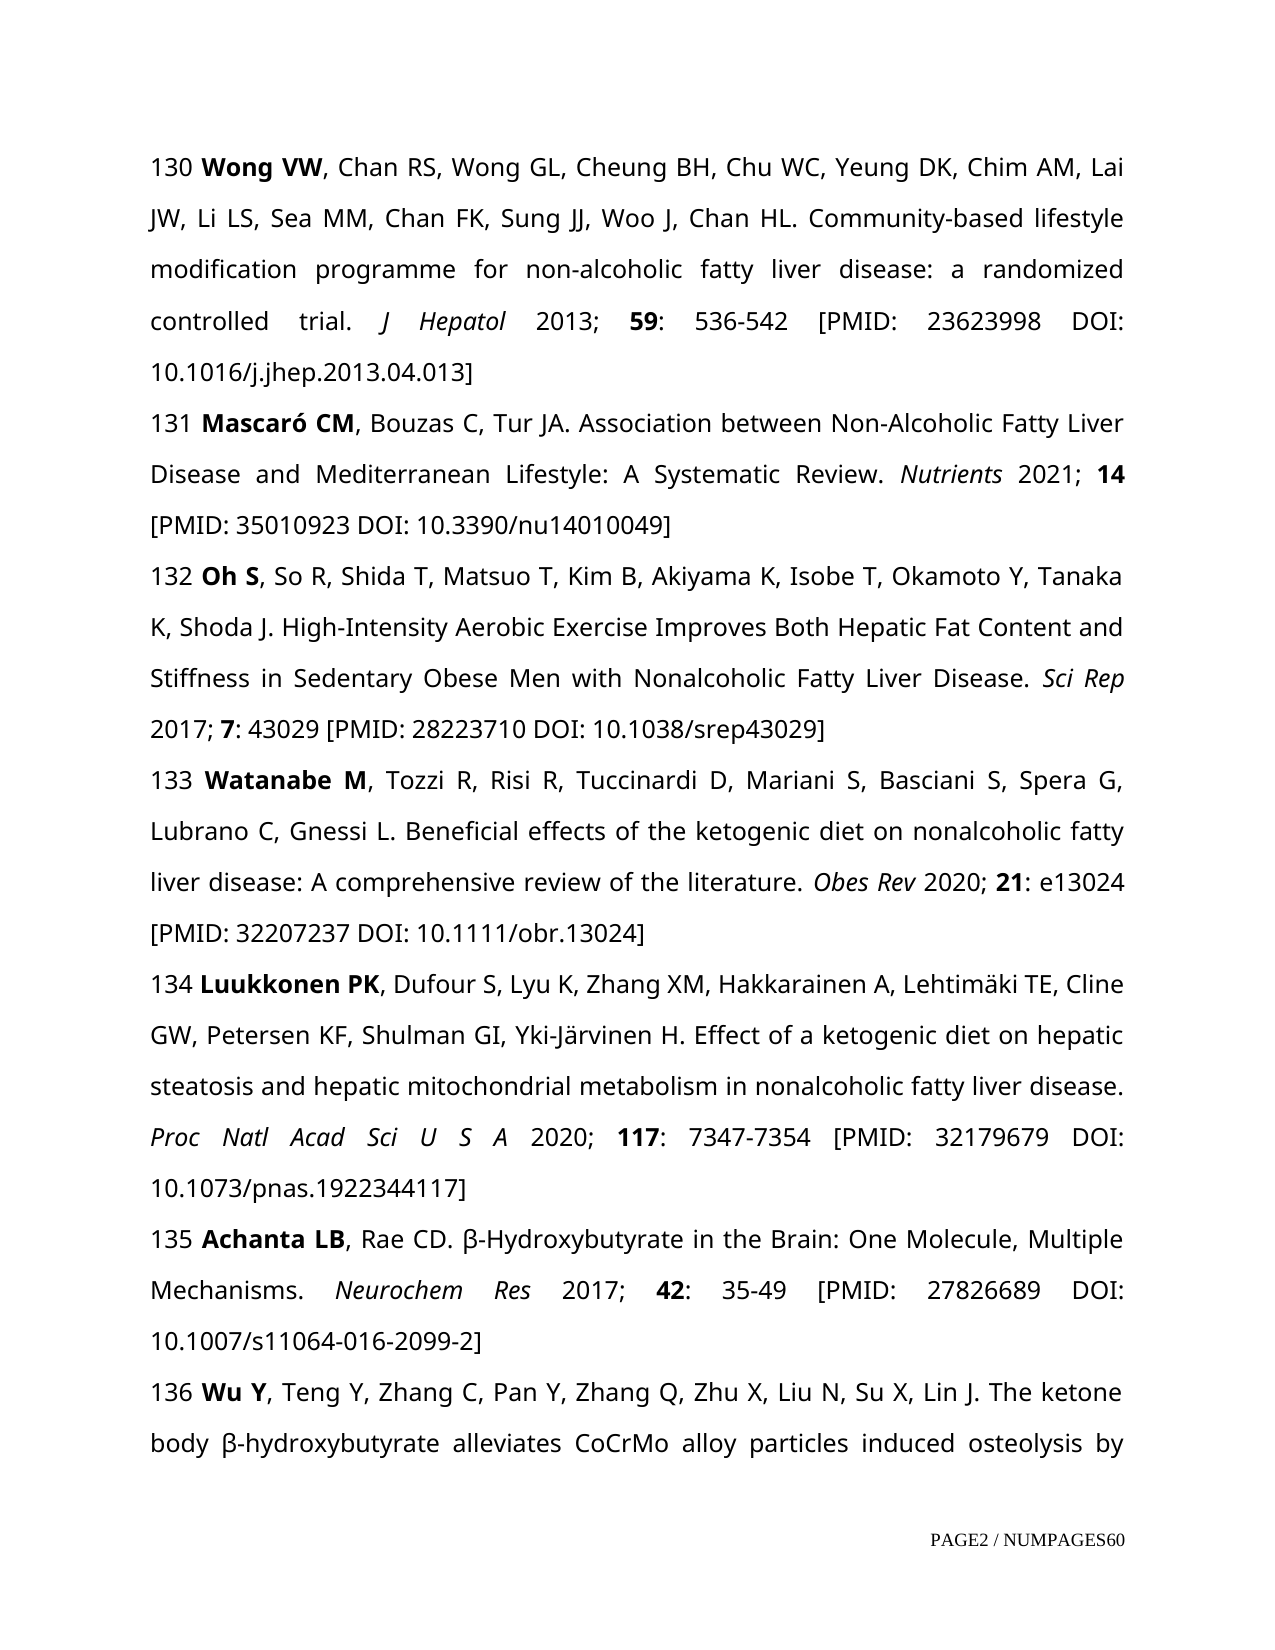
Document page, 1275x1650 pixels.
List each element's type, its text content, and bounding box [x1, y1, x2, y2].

text 132 Oh S, So R, Shida T, Matsuo T, Kim B, Akiyama K, Isobe T, Okamoto Y, Tanaka K, Shoda J. High-Intensity Aerobic Exercise Improves Both Hepatic Fat Content and Stiffness in Sedentary Obese Men with Nonalcoholic Fatty Liver Disease. Sci Rep 2017; 7: 43029 [PMID: 28223710 DOI: 10.1038/srep43029] [150, 558, 1125, 746]
text 130 Wong VW, Chan RS, Wong GL, Cheung BH, Chu WC, Yeung DK, Chim AM, Lai JW, Li LS, Sea MM, Chan FK, Sung JJ, Woo J, Chan HL. Community-based lifestyle modification programme for non-alcoholic fatty liver disease: a randomized controlled trial. J Hepatol 2013; 59: 536-542 [PMID: 23623998 DOI: 10.1016/j.jhep.2013.04.013] [150, 150, 1125, 388]
text 133 Watanabe M, Tozzi R, Risi R, Tuccinardi D, Mariani S, Basciani S, Spera G, Lubrano C, Gnessi L. Beneficial effects of the ketogenic diet on nonalcoholic fatty liver disease: A comprehensive review of the literature. Obes Rev 2020; 21: e13024 [PMID: 32207237 DOI: 10.1111/obr.13024] [150, 762, 1125, 950]
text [150, 1375, 1125, 1460]
text 134 Luukkonen PK, Dufour S, Lyu K, Zhang XM, Hakkarainen A, Lehtimäki TE, Cline GW, Petersen KF, Shulman GI, Yki-Järvinen H. Effect of a ketogenic diet on hepatic steatosis and hepatic mitochondrial metabolism in nonalcoholic fatty liver disease. Proc Natl Acad Sci U S A 2020; 117: 7347-7354 [PMID: 32179679 DOI: 10.1073/pnas.1922344117] [150, 967, 1125, 1205]
text 131 Mascaró CM, Bouzas C, Tur JA. Association between Non-Alcoholic Fatty Liver Disease and Mediterranean Lifestyle: A Systematic Review. Nutrients 2021; 14 [PMID: 35010923 DOI: 10.3390/nu14010049] [150, 405, 1125, 541]
text 135 Achanta LB, Rae CD. β-Hydroxybutyrate in the Brain: One Molecule, Multiple Mechanisms. Neurochem Res 2017; 42: 35-49 [PMID: 27826689 DOI: 10.1007/s11064-016-2099-2] [150, 1222, 1125, 1358]
